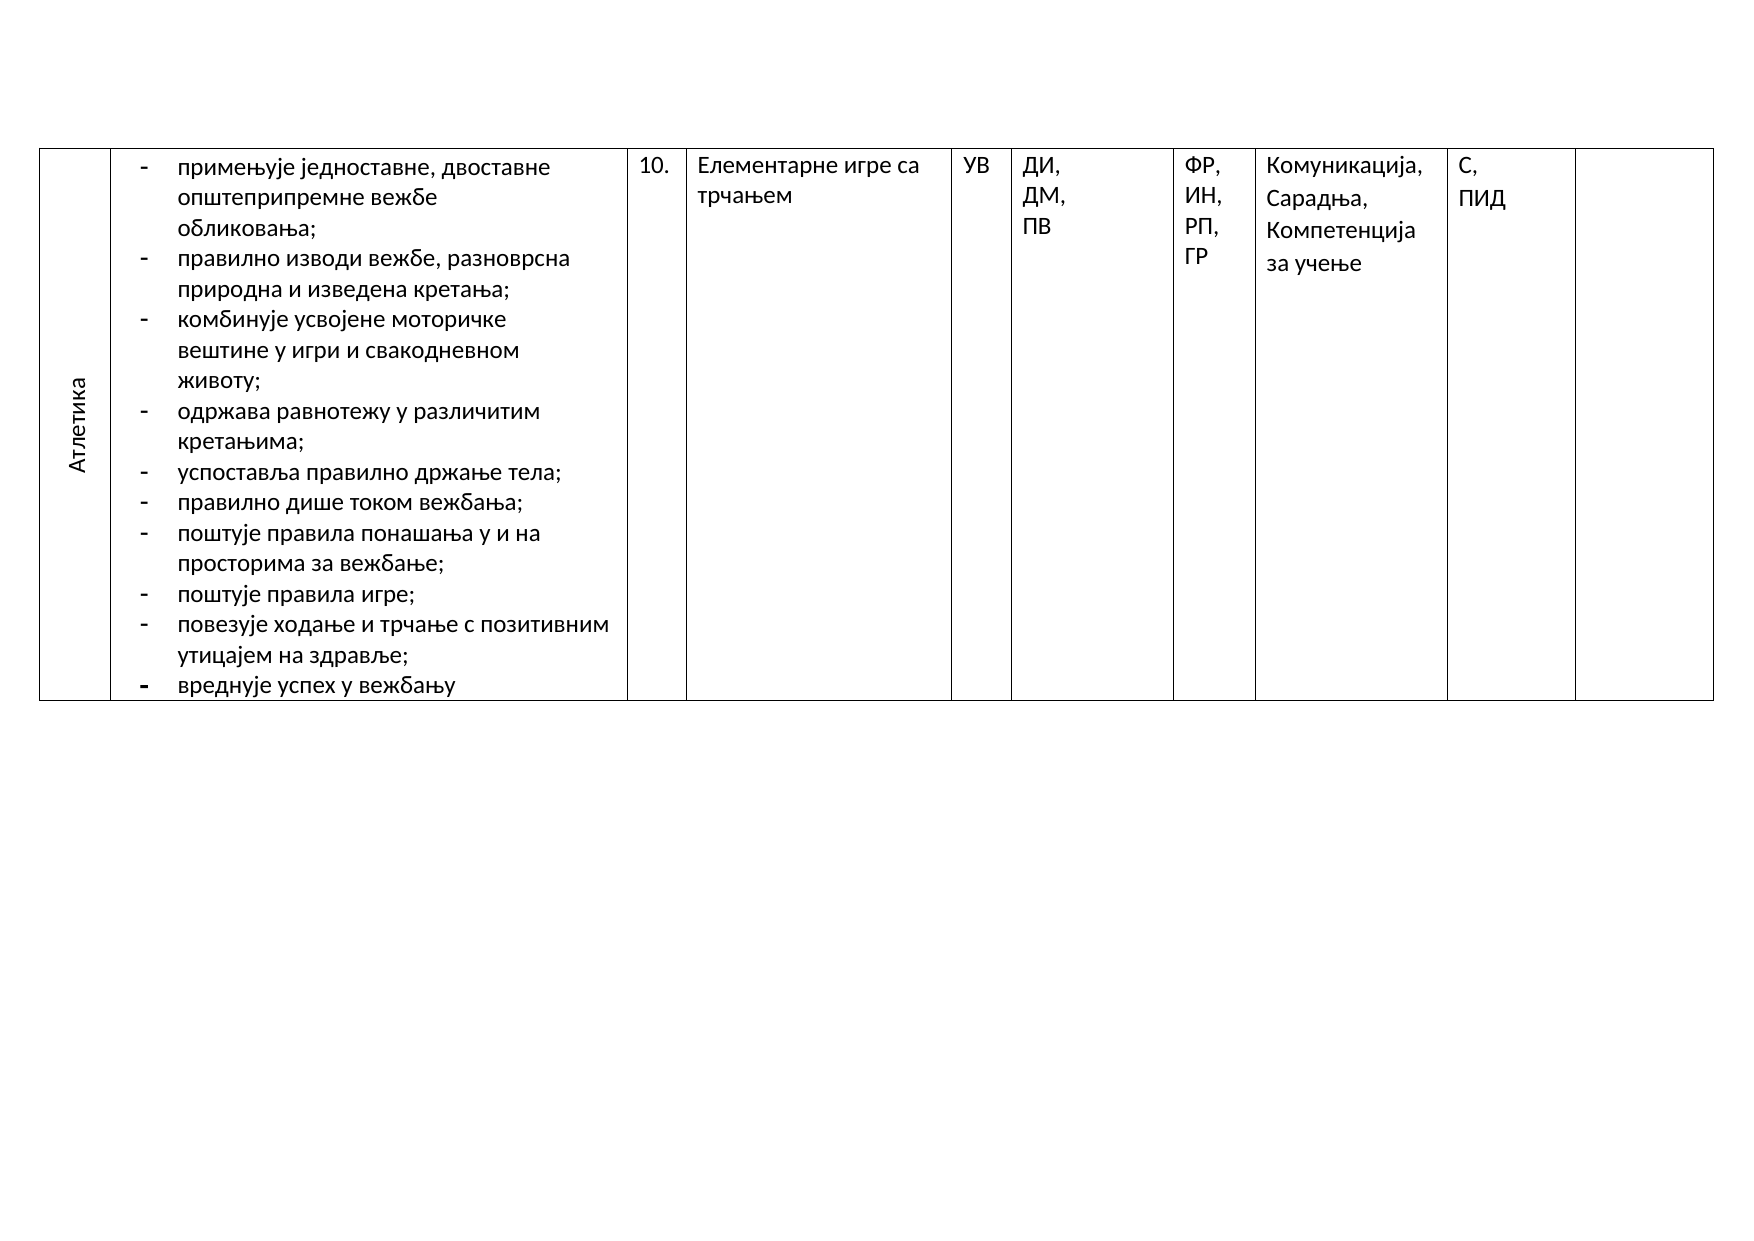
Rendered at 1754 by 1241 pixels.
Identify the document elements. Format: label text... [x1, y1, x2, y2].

table_cell Атлетика [40, 149, 110, 700]
table_cell С, ПИД [1448, 149, 1575, 700]
table_cell УВ [952, 149, 1011, 700]
table_cell ДИ, ДМ, ПВ [1012, 149, 1173, 700]
table_cell [1576, 149, 1713, 700]
table_cell Комуникација,Сарадња, Компетенција за учење [1256, 149, 1447, 700]
table_cell 10. [628, 149, 686, 700]
table_cell ФР, ИН, РП, ГР [1174, 149, 1255, 700]
table_cell примењује једноставнe, двоставне општеприпремне вежбе обликовања; правилно изводи вежбе, разноврсна природна и изведена кретања; комбинује усвојене моторичке вештине у игри и свакодневном животу; одржава равнотежу у различитим кретањима; успоставља правилно држање тела; правилно дише током вежбања; поштује правила понашања у и на просторима за вежбање; поштује правила игре; повезује ходање и трчање с позитивним утицајем на здравље; вреднује успех у вежбању [111, 149, 627, 700]
table_cell Елементарне игре са трчањем [687, 149, 951, 700]
